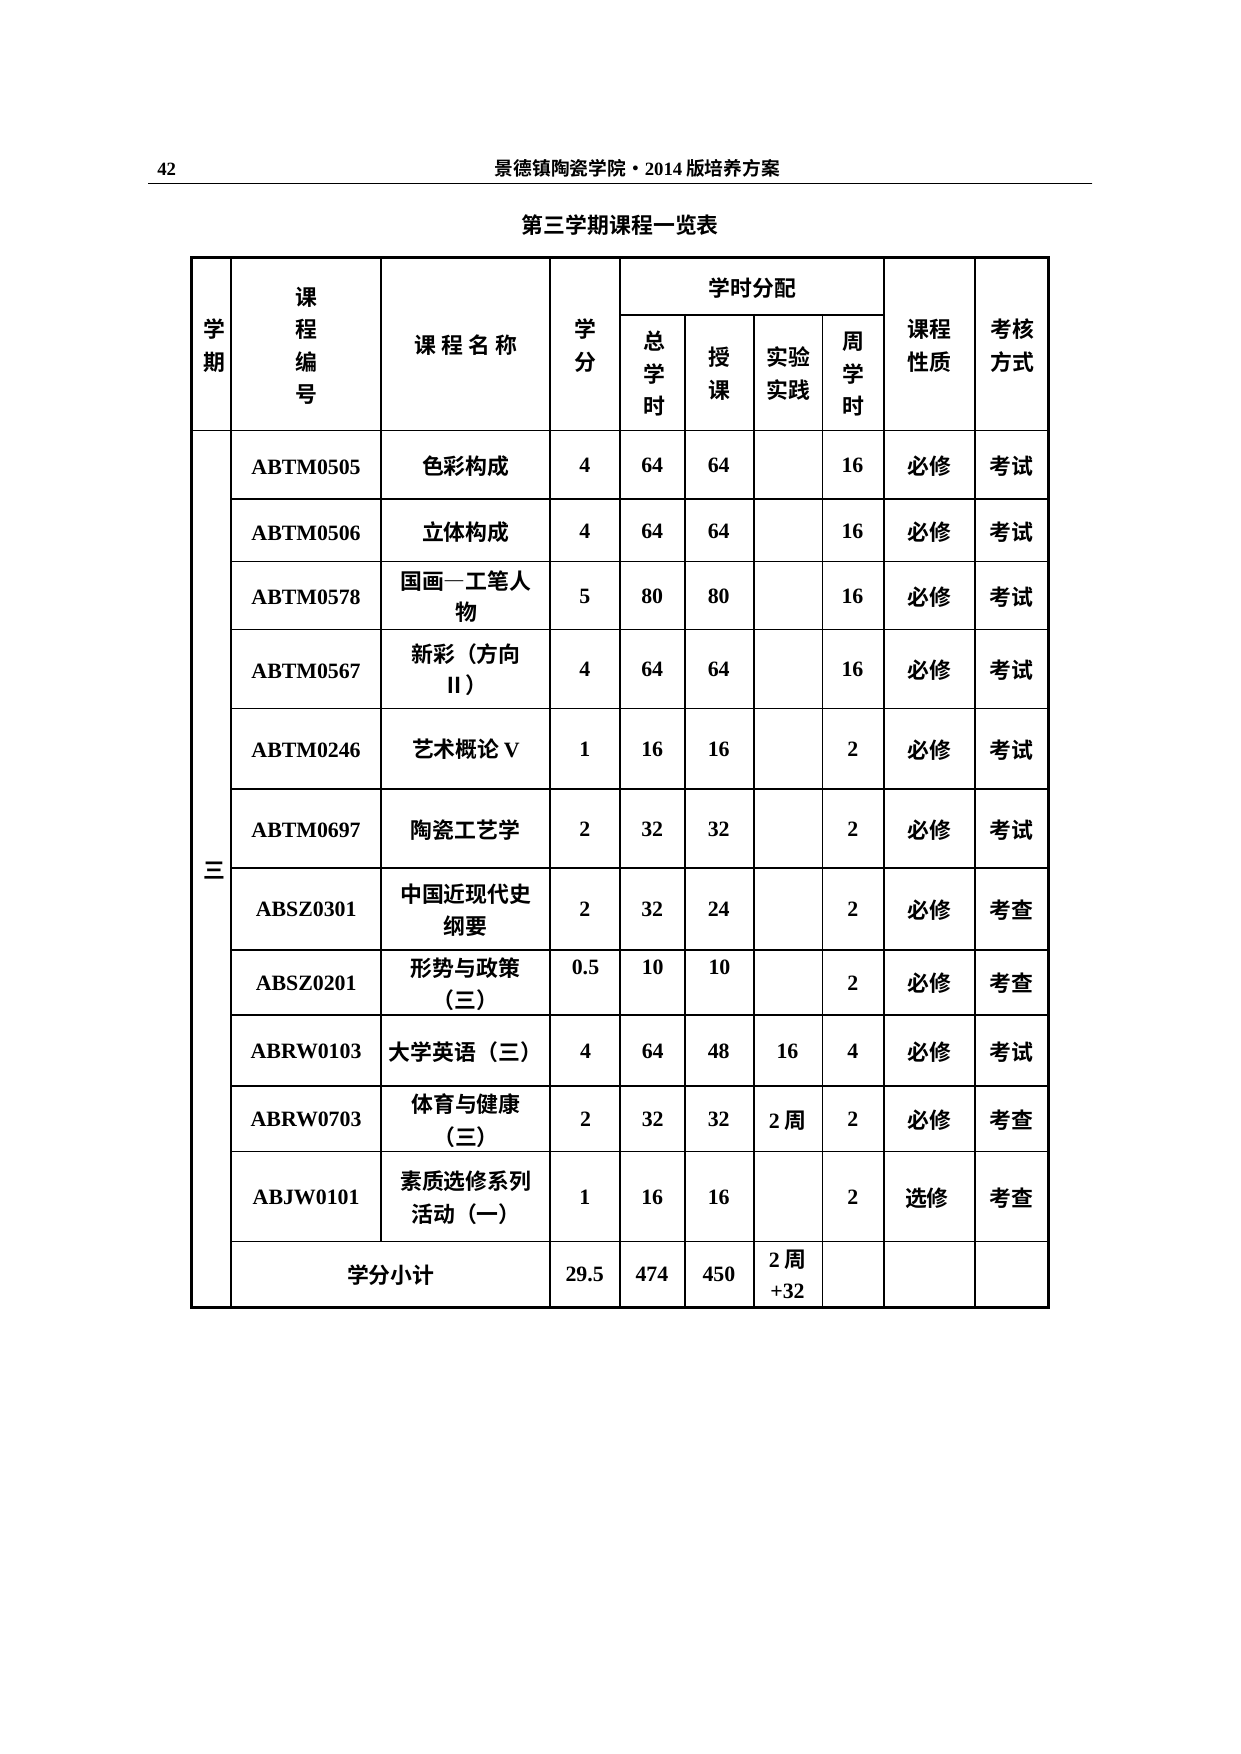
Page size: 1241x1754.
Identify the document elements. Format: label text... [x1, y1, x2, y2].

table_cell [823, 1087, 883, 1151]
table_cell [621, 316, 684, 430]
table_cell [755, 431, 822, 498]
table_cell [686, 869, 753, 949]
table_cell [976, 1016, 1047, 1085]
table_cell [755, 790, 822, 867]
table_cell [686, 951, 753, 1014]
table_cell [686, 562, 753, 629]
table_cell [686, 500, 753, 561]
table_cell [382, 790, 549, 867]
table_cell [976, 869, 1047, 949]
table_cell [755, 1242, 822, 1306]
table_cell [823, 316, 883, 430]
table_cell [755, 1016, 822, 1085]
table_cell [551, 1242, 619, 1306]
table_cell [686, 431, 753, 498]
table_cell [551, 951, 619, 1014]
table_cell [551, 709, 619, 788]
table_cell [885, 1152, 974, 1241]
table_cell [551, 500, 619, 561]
text 第三学期课程一览表 [148, 208, 1092, 240]
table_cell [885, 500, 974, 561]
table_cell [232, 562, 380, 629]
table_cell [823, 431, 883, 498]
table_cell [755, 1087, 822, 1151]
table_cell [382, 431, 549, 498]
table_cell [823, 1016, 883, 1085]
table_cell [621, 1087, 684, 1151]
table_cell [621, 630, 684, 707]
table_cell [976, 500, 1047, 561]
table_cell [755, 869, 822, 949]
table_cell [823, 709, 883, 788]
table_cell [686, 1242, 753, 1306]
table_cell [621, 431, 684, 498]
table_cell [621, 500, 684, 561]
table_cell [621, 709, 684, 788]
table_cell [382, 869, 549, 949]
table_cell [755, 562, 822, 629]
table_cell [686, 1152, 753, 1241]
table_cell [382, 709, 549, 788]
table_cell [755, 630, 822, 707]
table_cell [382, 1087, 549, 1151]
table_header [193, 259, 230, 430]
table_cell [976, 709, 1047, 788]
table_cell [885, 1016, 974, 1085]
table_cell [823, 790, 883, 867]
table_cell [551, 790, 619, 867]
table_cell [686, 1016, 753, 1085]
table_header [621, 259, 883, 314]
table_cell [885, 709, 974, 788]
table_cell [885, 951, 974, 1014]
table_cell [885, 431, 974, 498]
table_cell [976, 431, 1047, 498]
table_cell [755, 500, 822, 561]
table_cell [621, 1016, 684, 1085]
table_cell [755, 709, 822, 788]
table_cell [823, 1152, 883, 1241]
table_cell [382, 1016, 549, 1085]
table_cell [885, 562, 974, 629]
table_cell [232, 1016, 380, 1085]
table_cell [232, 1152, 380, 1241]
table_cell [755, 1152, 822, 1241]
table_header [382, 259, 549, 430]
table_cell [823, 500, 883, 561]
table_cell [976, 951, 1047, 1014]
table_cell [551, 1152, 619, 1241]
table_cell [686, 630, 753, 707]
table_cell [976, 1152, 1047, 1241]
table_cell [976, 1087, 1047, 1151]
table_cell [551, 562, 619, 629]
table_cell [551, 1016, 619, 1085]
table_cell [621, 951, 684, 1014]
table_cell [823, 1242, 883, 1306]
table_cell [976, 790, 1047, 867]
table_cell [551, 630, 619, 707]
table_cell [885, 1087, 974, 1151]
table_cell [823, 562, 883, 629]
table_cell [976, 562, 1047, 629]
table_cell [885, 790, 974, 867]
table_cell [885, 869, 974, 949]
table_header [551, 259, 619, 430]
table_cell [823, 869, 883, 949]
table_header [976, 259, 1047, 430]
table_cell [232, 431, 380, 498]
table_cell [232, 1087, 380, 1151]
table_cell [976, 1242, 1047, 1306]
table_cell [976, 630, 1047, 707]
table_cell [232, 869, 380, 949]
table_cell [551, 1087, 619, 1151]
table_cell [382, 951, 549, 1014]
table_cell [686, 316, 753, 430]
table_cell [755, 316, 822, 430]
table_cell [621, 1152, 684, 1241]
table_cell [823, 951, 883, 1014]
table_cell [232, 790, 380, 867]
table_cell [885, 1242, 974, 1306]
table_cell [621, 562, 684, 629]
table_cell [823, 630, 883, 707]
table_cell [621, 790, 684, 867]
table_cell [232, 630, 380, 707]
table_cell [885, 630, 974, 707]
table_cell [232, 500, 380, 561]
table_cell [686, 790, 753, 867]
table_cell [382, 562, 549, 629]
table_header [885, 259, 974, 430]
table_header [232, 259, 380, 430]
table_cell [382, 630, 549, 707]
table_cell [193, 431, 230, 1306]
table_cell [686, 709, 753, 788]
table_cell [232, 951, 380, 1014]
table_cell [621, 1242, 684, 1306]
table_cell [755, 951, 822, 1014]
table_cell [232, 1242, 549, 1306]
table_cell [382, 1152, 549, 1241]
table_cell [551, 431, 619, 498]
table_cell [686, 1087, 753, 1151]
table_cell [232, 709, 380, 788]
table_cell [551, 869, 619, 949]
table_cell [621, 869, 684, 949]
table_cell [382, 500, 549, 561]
